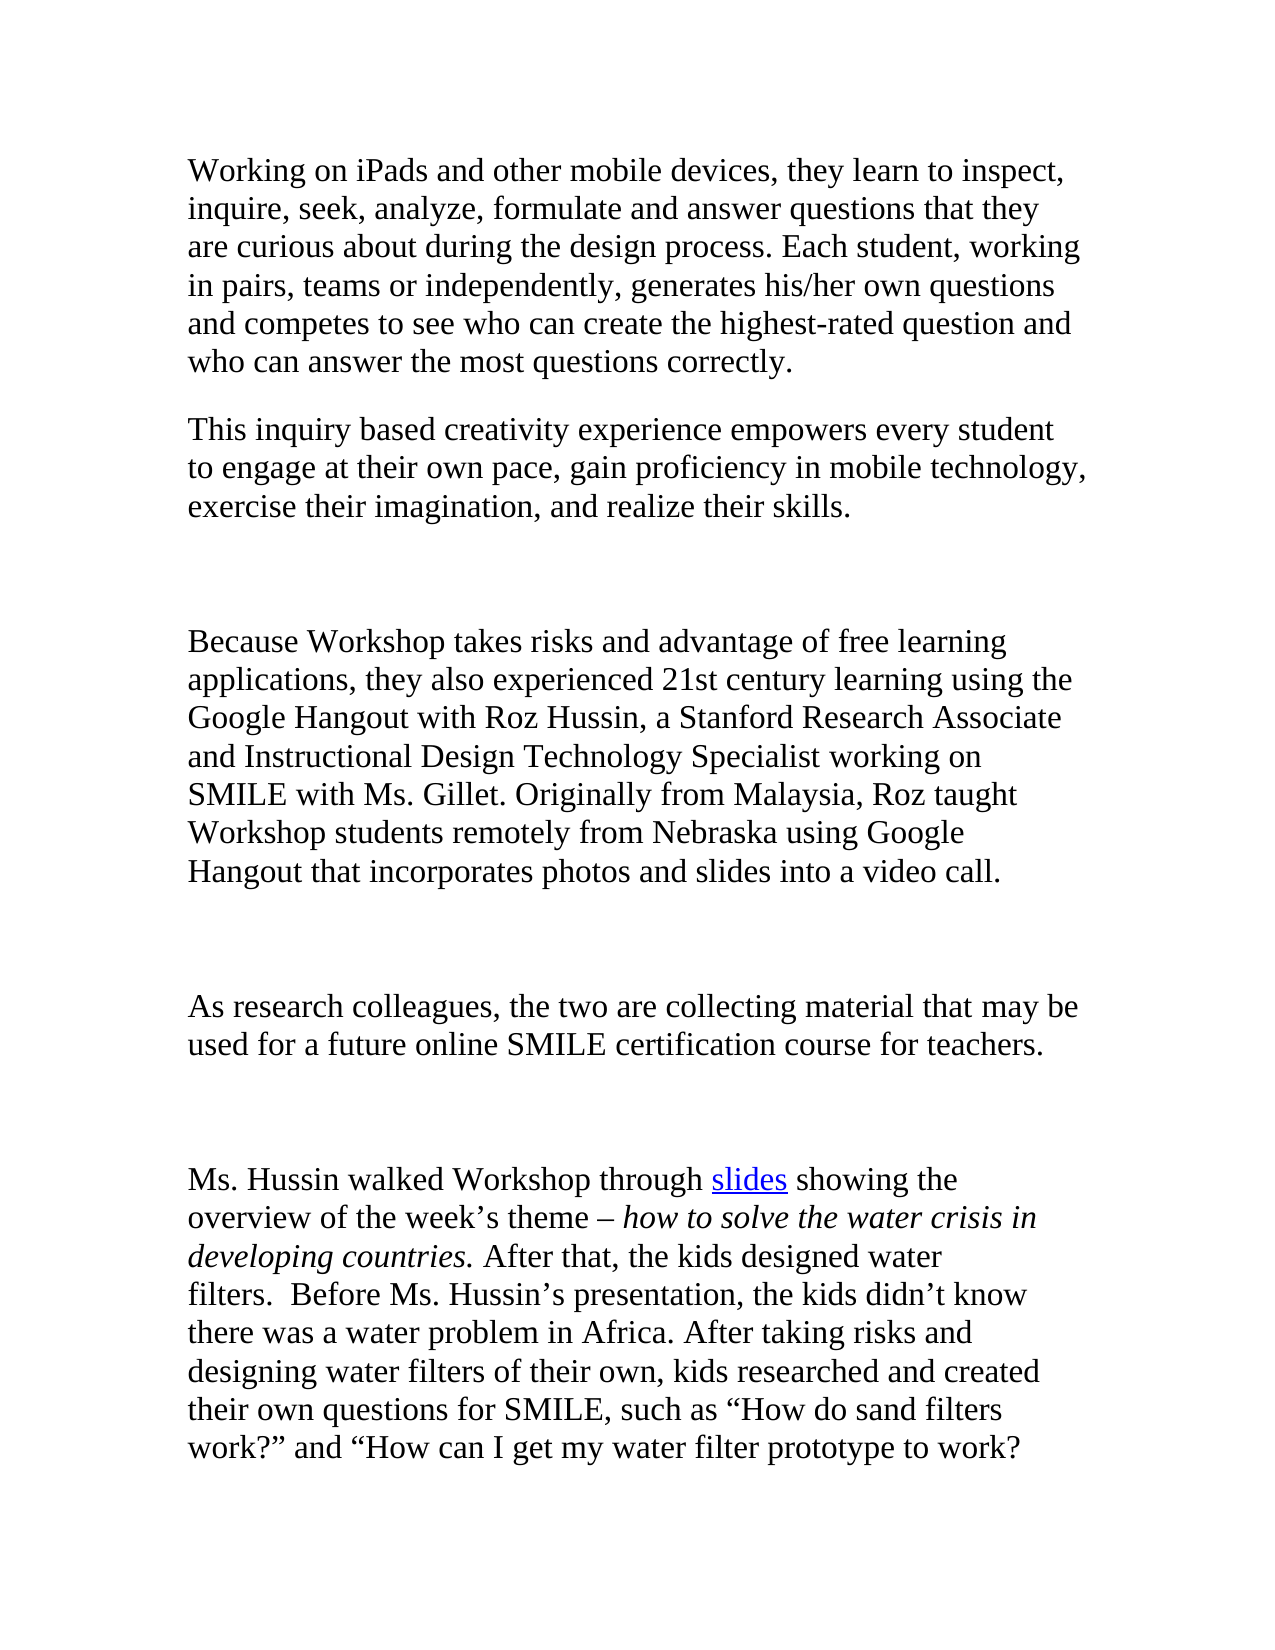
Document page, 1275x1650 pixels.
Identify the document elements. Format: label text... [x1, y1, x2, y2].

text Ms. Hussin walked Workshop through slides showing the overview of the week’s theme – how to solve the water crisis in developing countries. After that, the kids designed water filters. Before Ms. Hussin’s presentation, the kids didn’t know there was a water problem in Africa. After taking risks and designing water filters of their own, kids researched and created their own questions for SMILE, such as “How do sand filters work?” and “How can I get my water filter prototype to work? [187, 1159, 1087, 1466]
text This inquiry based creativity experience empowers every student to engage at their own pace, gain proficiency in mobile technology, exercise their imagination, and realize their skills. [187, 409, 1087, 524]
text Working on iPads and other mobile devices, they learn to inspect, inquire, seek, analyze, formulate and answer questions that they are curious about during the design process. Each student, working in pairs, teams or independently, generates his/her own questions and competes to see who can create the highest-rated question and who can answer the most questions correctly. [187, 150, 1087, 380]
text Because Workshop takes risks and advantage of free learning applications, they also experienced 21st century learning using the Google Hangout with Roz Hussin, a Stanford Research Associate and Instructional Design Technology Specialist working on SMILE with Ms. Gillet. Originally from Malaysia, Roz taught Workshop students remotely from Nebraska using Google Hangout that incorporates photos and slides into a video call. [187, 621, 1087, 889]
text As research colleagues, the two are collecting material that may be used for a future online SMILE certification course for teachers. [187, 986, 1087, 1062]
